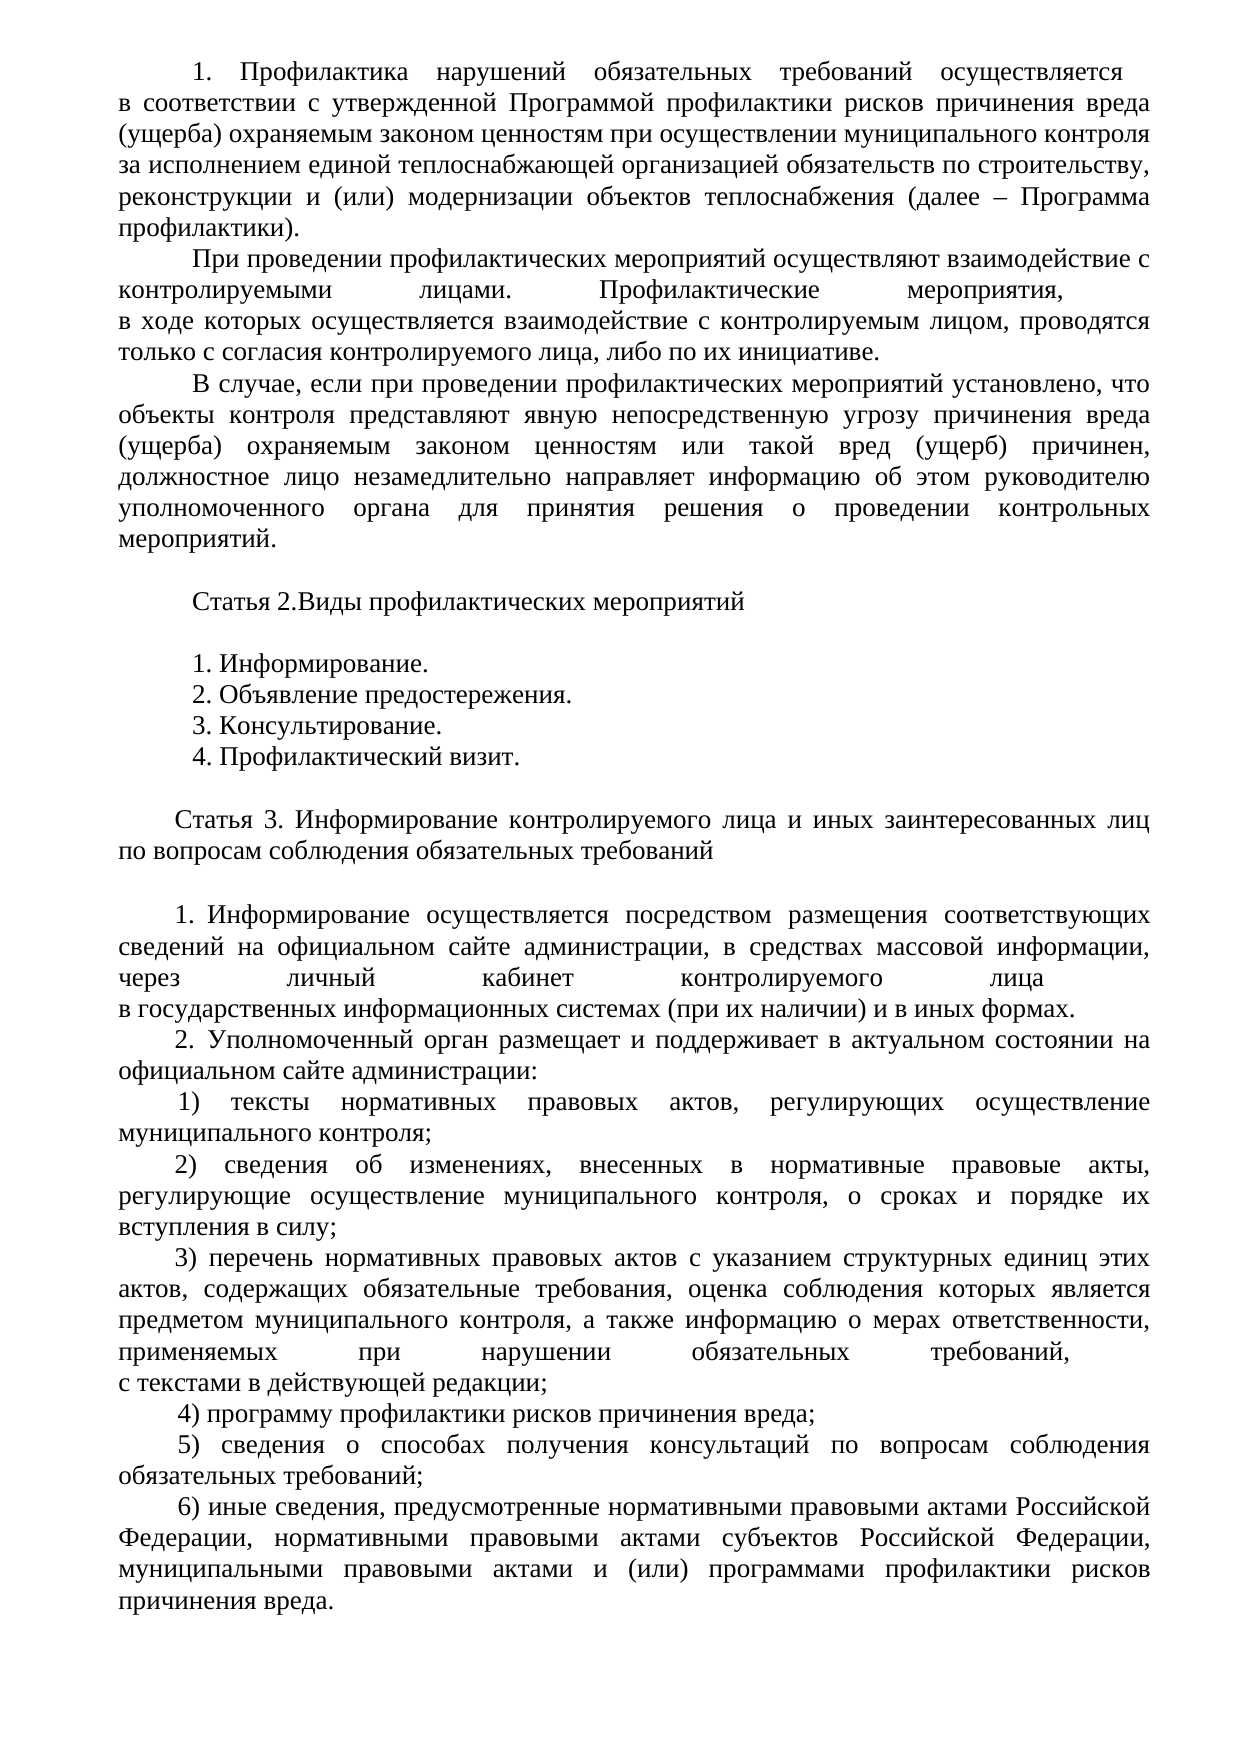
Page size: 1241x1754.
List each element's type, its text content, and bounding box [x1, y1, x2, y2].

text 4. Профилактический визит. [118, 740, 1152, 772]
text В случае, если при проведении профилактических мероприятий установлено, что объекты контроля представляют явную непосредственную угрозу причинения вреда (ущерба) охраняемым законом ценностям или такой вред (ущерб) причинен, должностное лицо незамедлительно направляет информацию об этом руководителю уполномоченного органа для принятия решения о проведении контрольных мероприятий. [118, 367, 1152, 553]
text 1. Информирование осуществляется посредством размещения соответствующих сведений на официальном сайте администрации, в средствах массовой информации, через личный кабинет контролируемого лица в государственных информационных системах (при их наличии) и в иных формах. [118, 898, 1152, 1023]
text 6) иные сведения, предусмотренные нормативными правовыми актами Российской Федерации, нормативными правовыми актами субъектов Российской Федерации, муниципальными правовыми актами и (или) программами профилактики рисков причинения вреда. [118, 1490, 1152, 1615]
text 1. Профилактика нарушений обязательных требований осуществляется в соответствии с утвержденной Программой профилактики рисков причинения вреда (ущерба) охраняемым законом ценностям при осуществлении муниципального контроля за исполнением единой теплоснабжающей организацией обязательств по строительству, реконструкции и (или) модернизации объектов теплоснабжения (далее – Программа профилактики). [118, 55, 1152, 242]
text 2) сведения об изменениях, внесенных в нормативные правовые акты, регулирующие осуществление муниципального контроля, о сроках и порядке их вступления в силу; [118, 1148, 1152, 1241]
text 3) перечень нормативных правовых актов с указанием структурных единиц этих актов, содержащих обязательные требования, оценка соблюдения которых является предметом муниципального контроля, а также информацию о мерах ответственности, применяемых при нарушении обязательных требований, с текстами в действующей редакции; [118, 1241, 1152, 1397]
text 4) программу профилактики рисков причинения вреда; [118, 1397, 1152, 1428]
text При проведении профилактических мероприятий осуществляют взаимодействие с контролируемыми лицами. Профилактические мероприятия, в ходе которых осуществляется взаимодействие с контролируемым лицом, проводятся только с согласия контролируемого лица, либо по их инициативе. [118, 242, 1152, 367]
text 2. Уполномоченный орган размещает и поддерживает в актуальном состоянии на официальном сайте администрации: [118, 1023, 1152, 1085]
text 3. Консультирование. [118, 709, 1152, 740]
text 1. Информирование. [118, 647, 1152, 678]
text 1) тексты нормативных правовых актов, регулирующих осуществление муниципального контроля; [118, 1085, 1152, 1148]
text Статья 2.Виды профилактических мероприятий [118, 585, 1152, 616]
text 2. Объявление предостережения. [118, 678, 1152, 709]
text Статья 3. Информирование контролируемого лица и иных заинтересованных лиц по вопросам соблюдения обязательных требований [118, 803, 1152, 865]
text 5) сведения о способах получения консультаций по вопросам соблюдения обязательных требований; [118, 1428, 1152, 1490]
